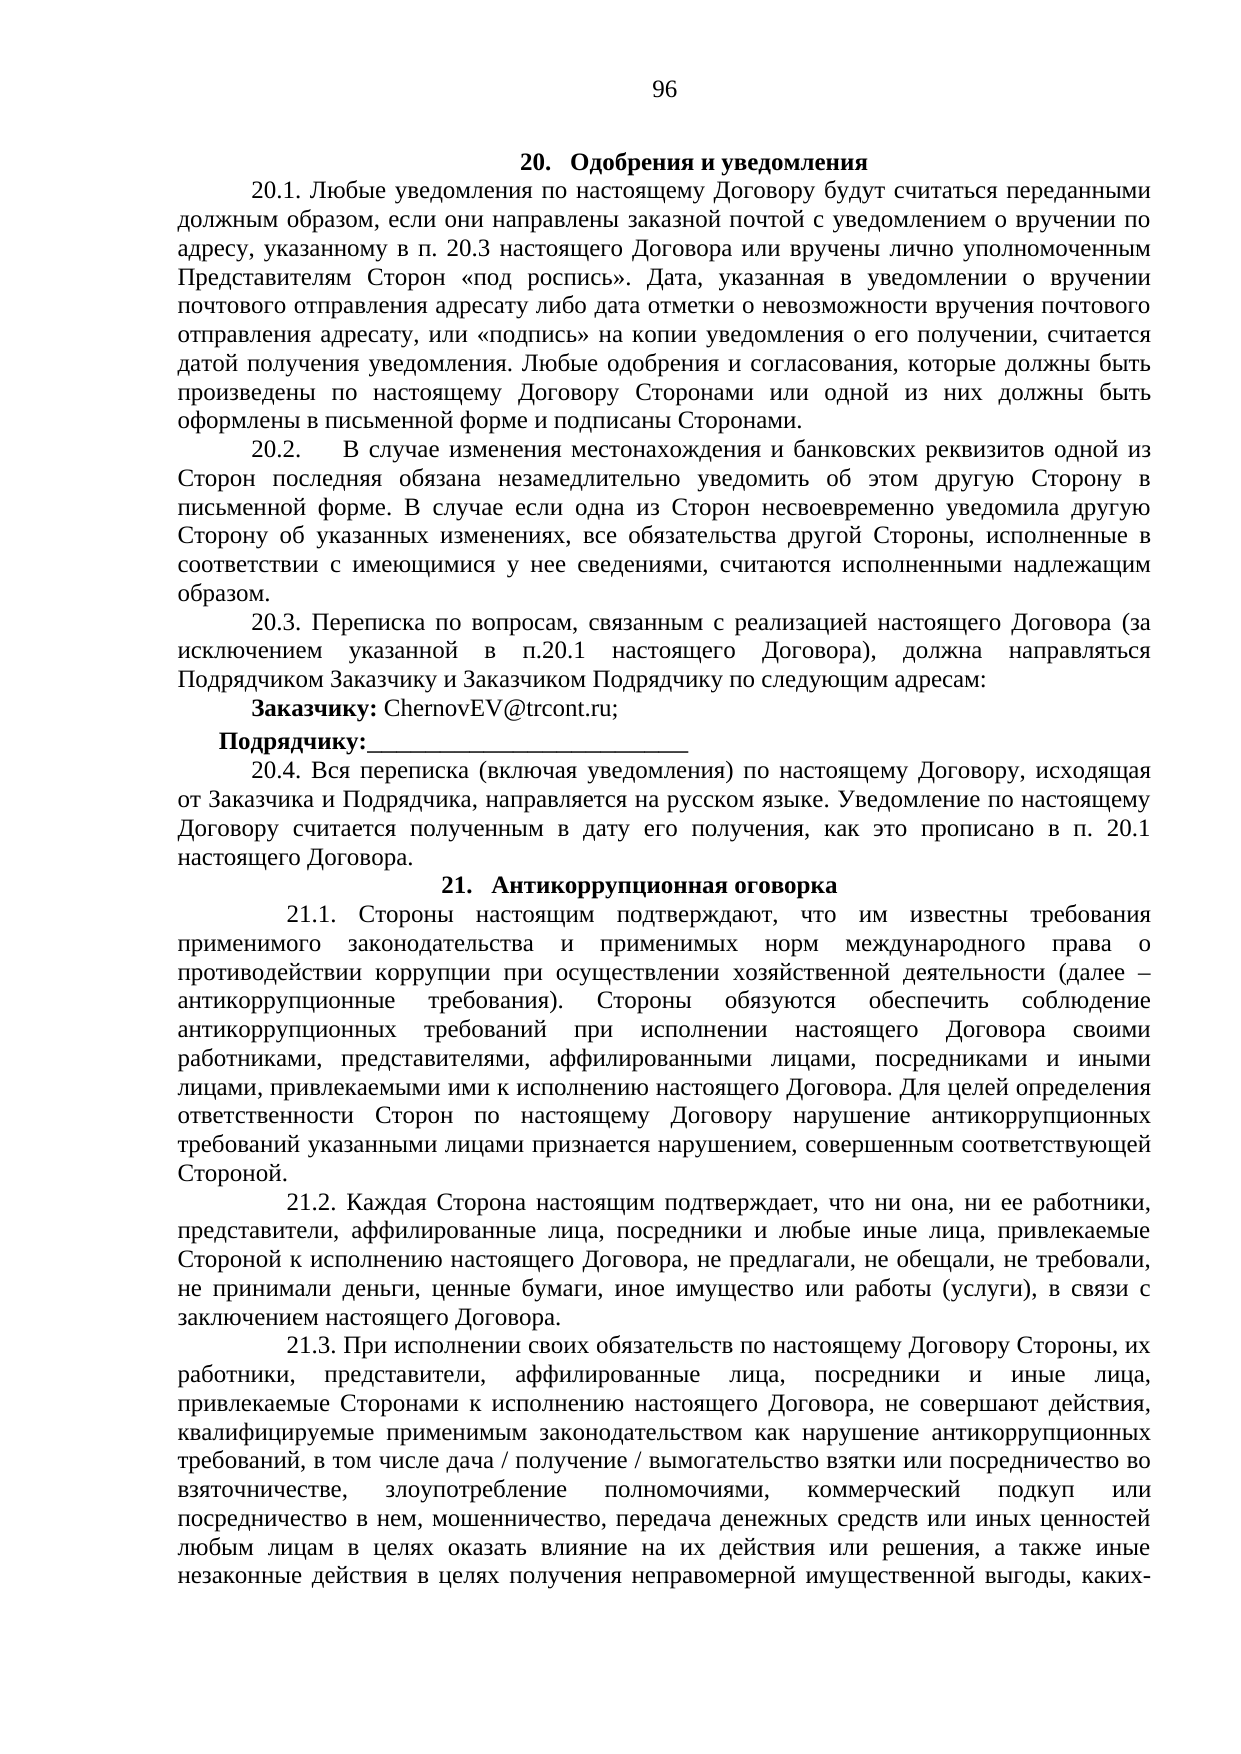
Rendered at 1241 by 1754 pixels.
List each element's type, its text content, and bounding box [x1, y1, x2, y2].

text Подрядчику:______________________ [181, 722, 1152, 755]
list Одобрения и уведомления [236, 147, 1152, 176]
text 21.1. Стороны настоящим подтверждают, что им известны требования применимого законодательства и применимых норм международного права о противодействии коррупции при осуществлении хозяйственной деятельности (далее – антикоррупционные требования). Стороны обязуются обеспечить соблюдение антикоррупционных требований при исполнении настоящего Договора своими работниками, представителями, аффилированными лицами, посредниками и иными лицами, привлекаемыми ими к исполнению настоящего Договора. Для целей определения ответственности Сторон по настоящему Договору нарушение антикоррупционных требований указанными лицами признается нарушением, совершенным соответствующей Стороной. [177, 899, 1152, 1187]
text 20.3. Переписка по вопросам, связанным с реализацией настоящего Договора (за исключением указанной в п.20.1 настоящего Договора), должна направляться Подрядчиком Заказчику и Заказчиком Подрядчику по следующим адресам: [177, 607, 1152, 693]
list Антикоррупционная оговорка [127, 870, 1152, 899]
text 20.2. В случае изменения местонахождения и банковских реквизитов одной из Сторон последняя обязана незамедлительно уведомить об этом другую Сторону в письменной форме. В случае если одна из Сторон несвоевременно уведомила другую Сторону об указанных изменениях, все обязательства другой Стороны, исполненные в соответствии с имеющимися у нее сведениями, считаются исполненными надлежащим образом. [177, 434, 1152, 607]
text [177, 1330, 1152, 1589]
text 21.2. Каждая Сторона настоящим подтверждает, что ни она, ни ее работники, представители, аффилированные лица, посредники и любые иные лица, привлекаемые Стороной к исполнению настоящего Договора, не предлагали, не обещали, не требовали, не принимали деньги, ценные бумаги, иное имущество или работы (услуги), в связи с заключением настоящего Договора. [177, 1187, 1152, 1330]
text Заказчику: ChernovEV@trcont.ru; [177, 693, 1152, 722]
text 20.4. Вся переписка (включая уведомления) по настоящему Договору, исходящая от Заказчика и Подрядчика, направляется на русском языке. Уведомление по настоящему Договору считается полученным в дату его получения, как это прописано в п. 20.1 настоящего Договора. [177, 755, 1152, 870]
text 20.1. Любые уведомления по настоящему Договору будут считаться переданными должным образом, если они направлены заказной почтой с уведомлением о вручении по адресу, указанному в п. 20.3 настоящего Договора или вручены лично уполномоченным Представителям Сторон «под роспись». Дата, указанная в уведомлении о вручении почтового отправления адресату либо дата отметки о невозможности вручения почтового отправления адресату, или «подпись» на копии уведомления о его получении, считается датой получения уведомления. Любые одобрения и согласования, которые должны быть произведены по настоящему Договору Сторонами или одной из них должны быть оформлены в письменной форме и подписаны Сторонами. [177, 176, 1152, 434]
